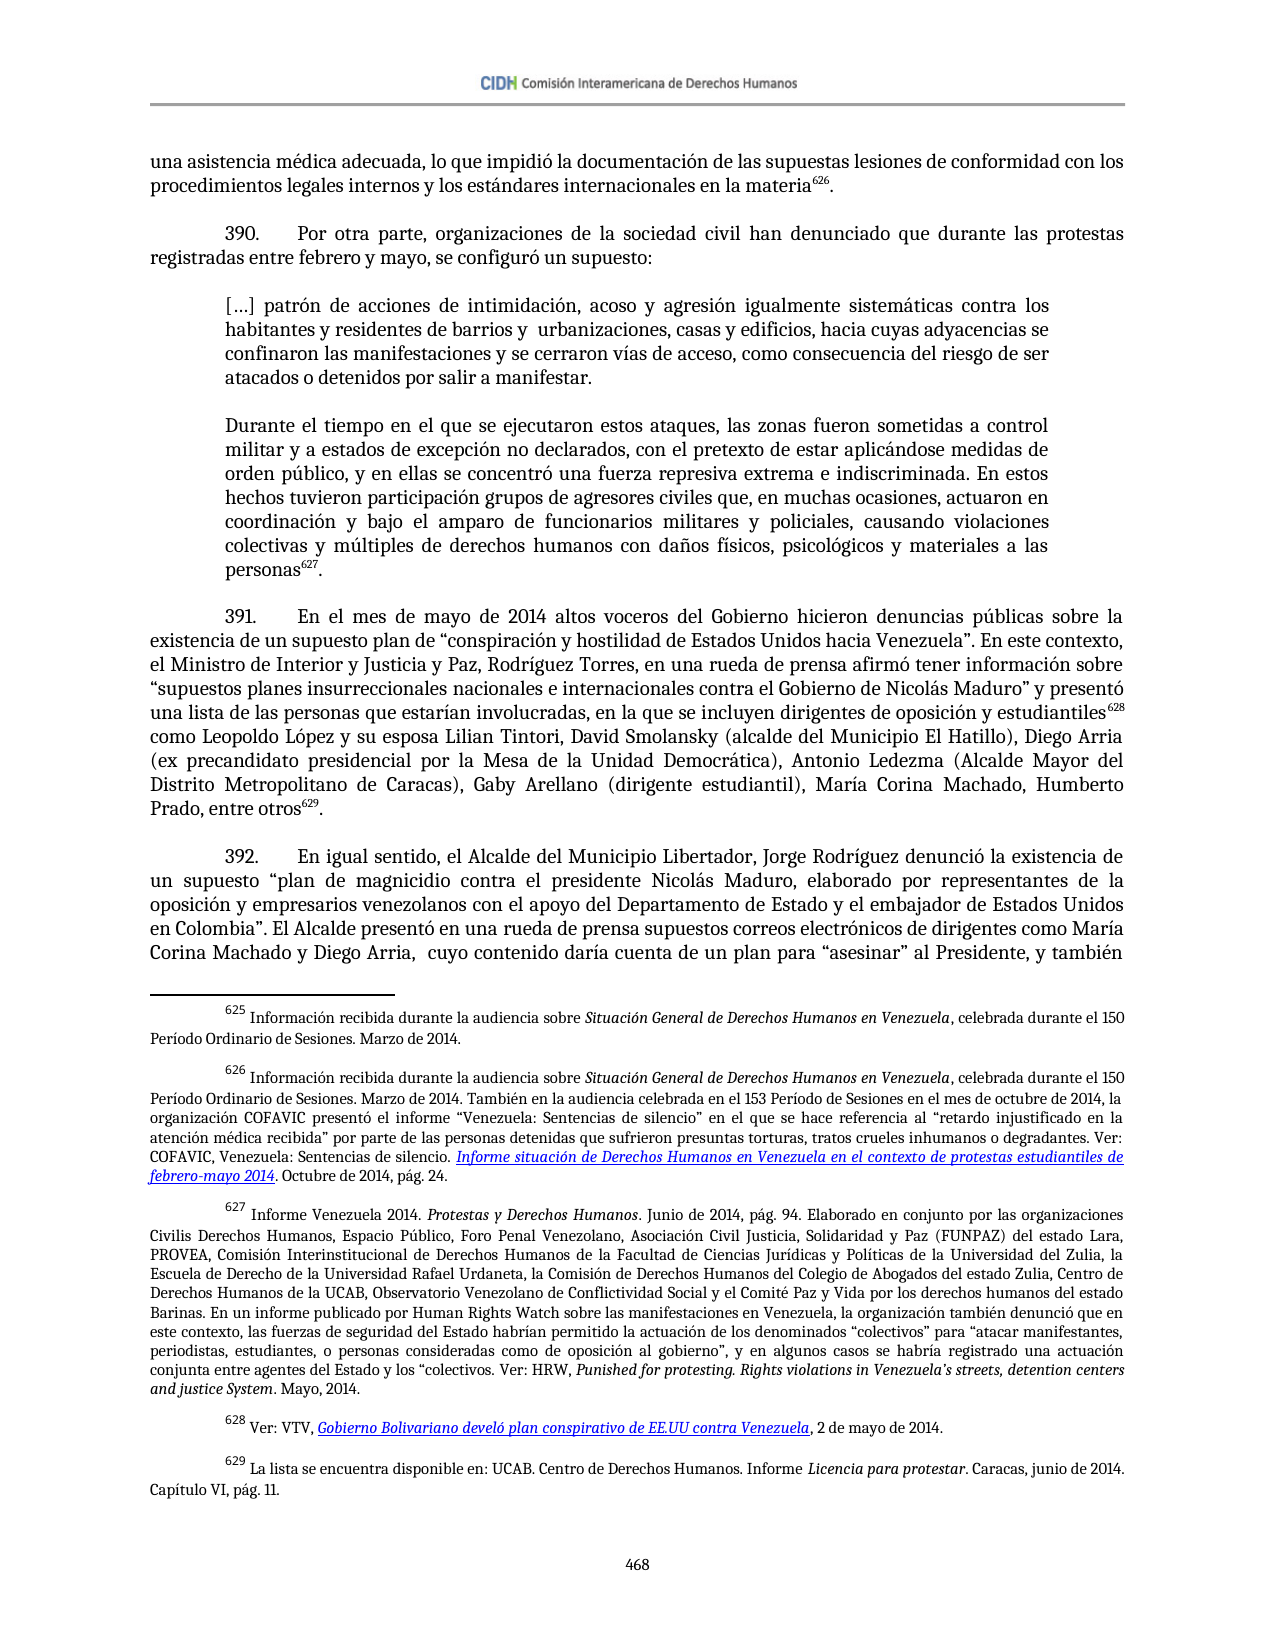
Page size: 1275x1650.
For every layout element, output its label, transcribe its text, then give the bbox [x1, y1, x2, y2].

list En el mes de mayo de 2014 altos voceros del Gobierno hicieron denuncias públicas sobre la existencia de un supuesto plan de “conspiración y hostilidad de Estados Unidos hacia Venezuela”. En este contexto, el Ministro de Interior y Justicia y Paz, Rodríguez Torres, en una rueda de prensa afirmó tener información sobre “supuestos planes insurreccionales nacionales e internacionales contra el Gobierno de Nicolás Maduro” y presentó una lista de las personas que estarían involucradas, en la que se incluyen dirigentes de oposición y estudiantiles como Leopoldo López y su esposa Lilian Tintori, David Smolansky (alcalde del Municipio El Hatillo), Diego Arria (ex precandidato presidencial por la Mesa de la Unidad Democrática), Antonio Ledezma (Alcalde Mayor del Distrito Metropolitano de Caracas), Gaby Arellano (dirigente estudiantil), María Corina Machado, Humberto Prado, entre otros. [150, 605, 1125, 821]
picture [475, 74, 800, 92]
list En igual sentido, el Alcalde del Municipio Libertador, Jorge Rodríguez denunció la existencia de un supuesto “plan de magnicidio contra el presidente Nicolás Maduro, elaborado por representantes de la oposición y empresarios venezolanos con el apoyo del Departamento de Estado y el embajador de Estados Unidos en Colombia”. El Alcalde presentó en una rueda de prensa supuestos correos electrónicos de dirigentes como María Corina Machado y Diego Arria, cuyo contenido daría cuenta de un plan para “asesinar” al Presidente, y también “[…] planes para atacar las unidades del transporte público, instituciones educativas y demás acciones terroristas que se han realizado en el país desde el pasado 12 de febrero en el marco de planes golpistas”. [150, 845, 1125, 964]
list […] patrón de acciones de intimidación, acoso y agresión igualmente sistemáticas contra los habitantes y residentes de barrios y urbanizaciones, casas y edificios, hacia cuyas adyacencias se confinaron las manifestaciones y se cerraron vías de acceso, como consecuencia del riesgo de ser atacados o detenidos por salir a manifestar. [225, 294, 1050, 389]
list Por otra parte, organizaciones de la sociedad civil han denunciado que durante las protestas registradas entre febrero y mayo, se configuró un supuesto: [150, 222, 1125, 270]
list Durante el tiempo en el que se ejecutaron estos ataques, las zonas fueron sometidas a control militar y a estados de excepción no declarados, con el pretexto de estar aplicándose medidas de orden público, y en ellas se concentró una fuerza represiva extrema e indiscriminada. En estos hechos tuvieron participación grupos de agresores civiles que, en muchas ocasiones, actuaron en coordinación y bajo el amparo de funcionarios militares y policiales, causando violaciones colectivas y múltiples de derechos humanos con daños físicos, psicológicos y materiales a las personas. [225, 413, 1050, 581]
